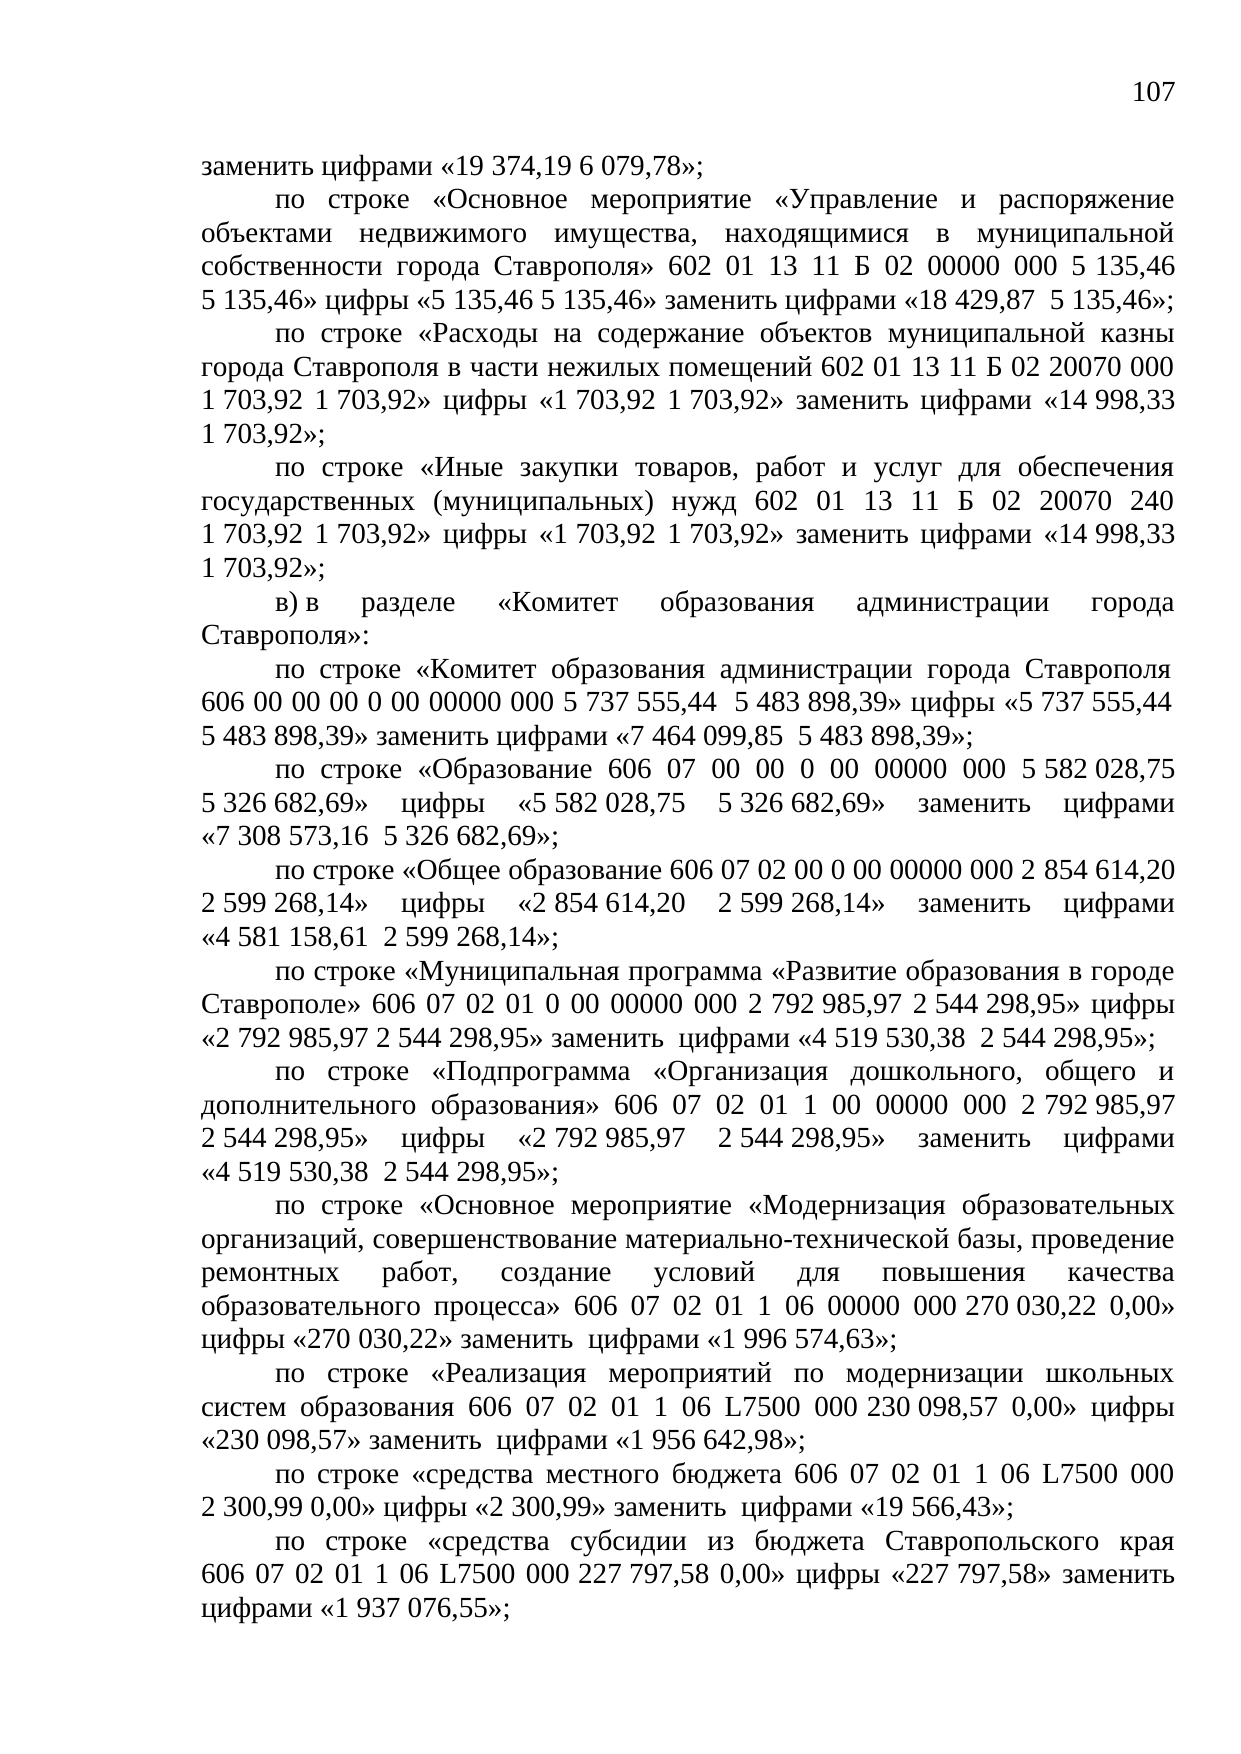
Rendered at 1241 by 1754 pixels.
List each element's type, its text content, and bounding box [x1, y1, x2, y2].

text по строке «Образование 606 07 00 00 0 00 00000 000 5 582 028,75 5 326 682,69» цифры «5 582 028,75 5 326 682,69» заменить цифрами «7 308 573,16 5 326 682,69»; [201, 751, 1175, 852]
text по строке «Реализация мероприятий по модернизации школьных систем образования 606 07 02 01 1 06 L7500 000 230 098,57 0,00» цифры «230 098,57» заменить цифрами «1 956 642,98»; [201, 1355, 1175, 1456]
text по строке «Общее образование 606 07 02 00 0 00 00000 000 2 854 614,20 2 599 268,14» цифры «2 854 614,20 2 599 268,14» заменить цифрами «4 581 158,61 2 599 268,14»; [201, 852, 1175, 953]
text по строке «Комитет образования администрации города Ставрополя 606 00 00 00 0 00 00000 000 5 737 555,44 5 483 898,39» цифры «5 737 555,44 5 483 898,39» заменить цифрами «7 464 099,85 5 483 898,39»; [201, 651, 1172, 751]
text по строке «средства местного бюджета 606 07 02 01 1 06 L7500 000 2 300,99 0,00» цифры «2 300,99» заменить цифрами «19 566,43»; [201, 1456, 1175, 1523]
text по строке «Иные закупки товаров, работ и услуг для обеспечения государственных (муниципальных) нужд 602 01 13 11 Б 02 20070 240 1 703,92 1 703,92» цифры «1 703,92 1 703,92» заменить цифрами «14 998,33 1 703,92»; [201, 449, 1175, 584]
text по строке «Основное мероприятие «Управление и распоряжение объектами недвижимого имущества, находящимися в муниципальной собственности города Ставрополя» 602 01 13 11 Б 02 00000 000 5 135,46 5 135,46» цифры «5 135,46 5 135,46» заменить цифрами «18 429,87 5 135,46»; [201, 181, 1175, 315]
text в) в разделе «Комитет образования администрации города Ставрополя»: [201, 584, 1175, 651]
text по строке «средства субсидии из бюджета Ставропольского края 606 07 02 01 1 06 L7500 000 227 797,58 0,00» цифры «227 797,58» заменить цифрами «1 937 076,55»; [201, 1523, 1175, 1623]
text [201, 148, 1175, 181]
text по строке «Подпрограмма «Организация дошкольного, общего и дополнительного образования» 606 07 02 01 1 00 00000 000 2 792 985,97 2 544 298,95» цифры «2 792 985,97 2 544 298,95» заменить цифрами «4 519 530,38 2 544 298,95»; [201, 1053, 1175, 1187]
text по строке «Муниципальная программа «Развитие образования в городе Ставрополе» 606 07 02 01 0 00 00000 000 2 792 985,97 2 544 298,95» цифры «2 792 985,97 2 544 298,95» заменить цифрами «4 519 530,38 2 544 298,95»; [201, 953, 1175, 1053]
text по строке «Основное мероприятие «Модернизация образовательных организаций, совершенствование материально-технической базы, проведение ремонтных работ, создание условий для повышения качества образовательного процесса» 606 07 02 01 1 06 00000 000 270 030,22 0,00» цифры «270 030,22» заменить цифрами «1 996 574,63»; [201, 1187, 1175, 1355]
text по строке «Расходы на содержание объектов муниципальной казны города Ставрополя в части нежилых помещений 602 01 13 11 Б 02 20070 000 1 703,92 1 703,92» цифры «1 703,92 1 703,92» заменить цифрами «14 998,33 1 703,92»; [201, 315, 1175, 449]
